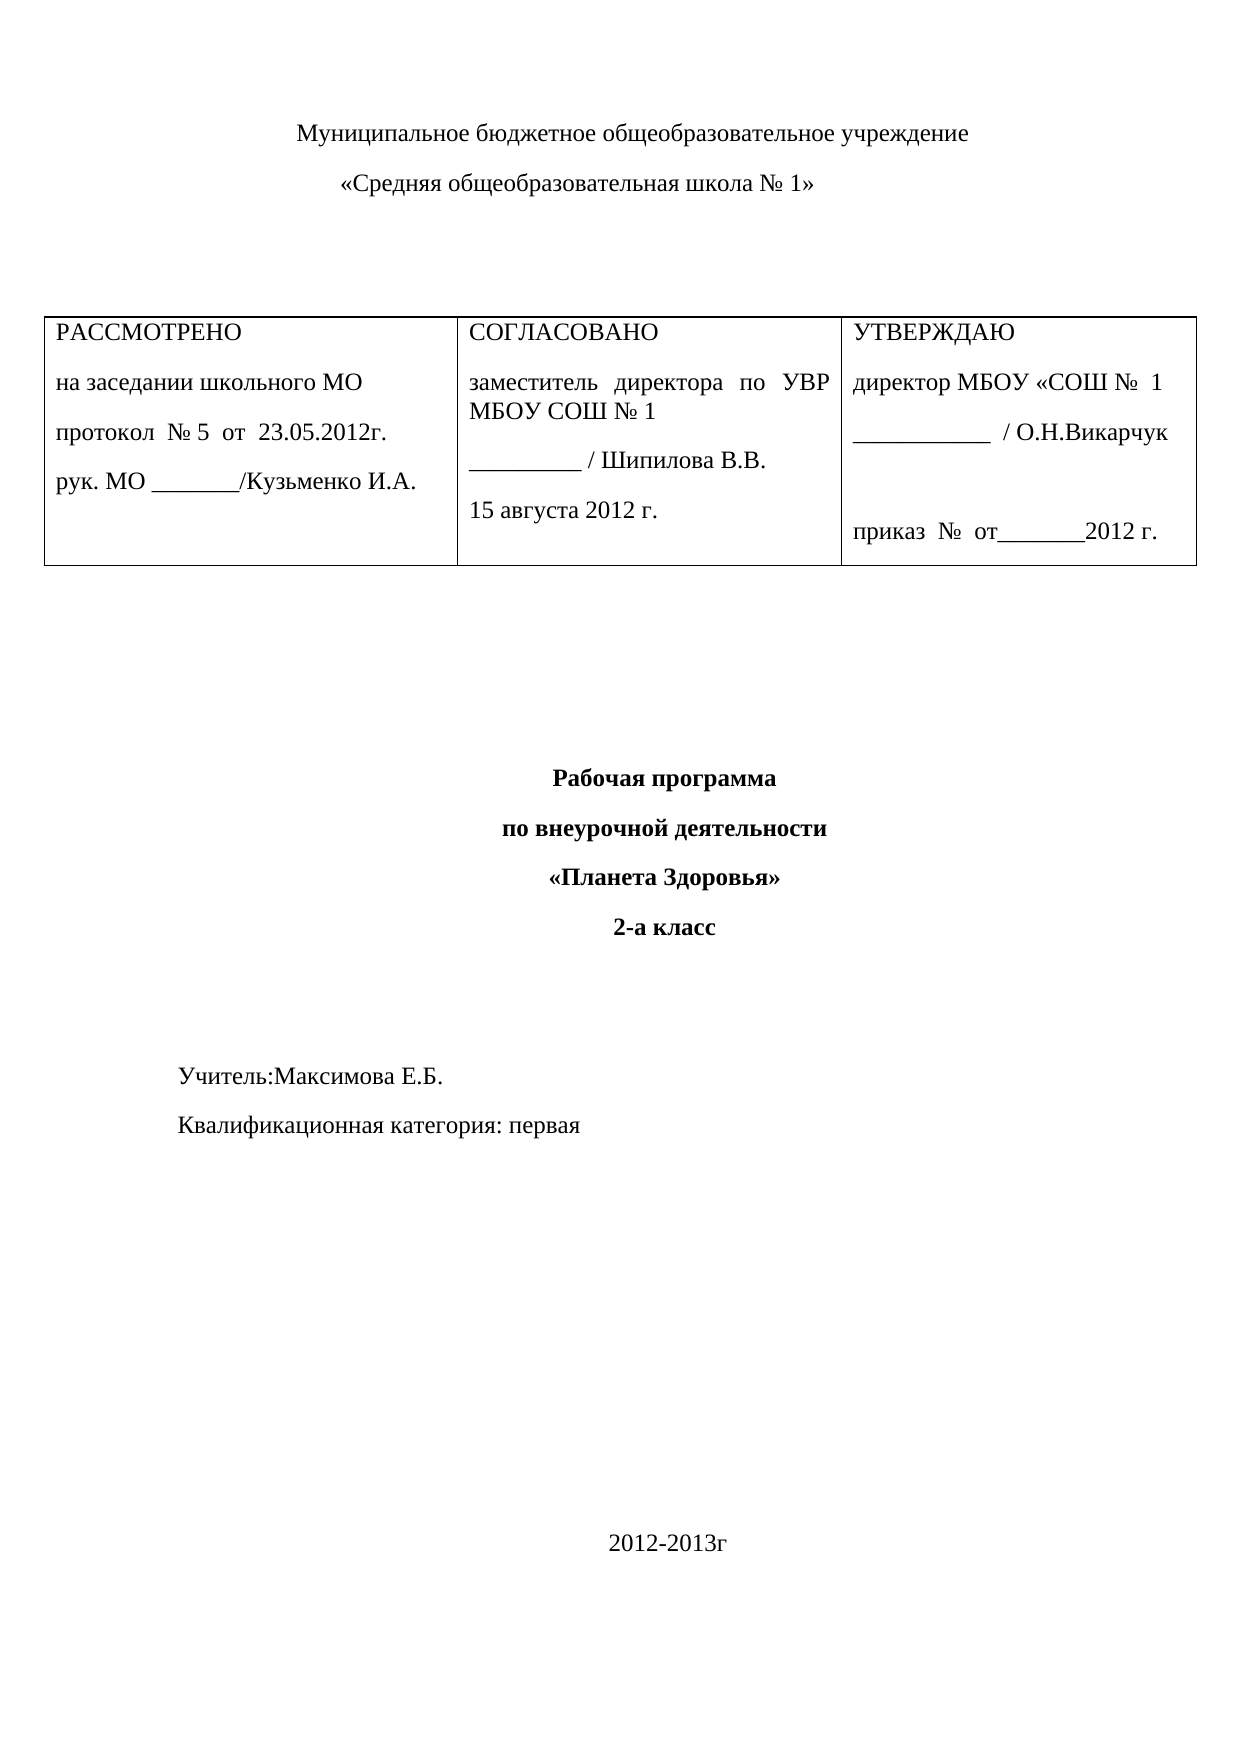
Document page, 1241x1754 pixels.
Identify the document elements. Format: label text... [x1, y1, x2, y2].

text по внеурочной деятельности [177, 813, 1152, 842]
text «Планета Здоровья» [177, 862, 1152, 891]
text 2-а класс [177, 912, 1152, 941]
table_header УТВЕРЖДАЮ директор МБОУ «СОШ № 1 ___________ / О.Н.Викарчук приказ № от_______2012 г. [842, 318, 1196, 565]
text «Средняя общеобразовательная школа № 1» [177, 168, 1152, 196]
text Муниципальное бюджетное общеобразовательное учреждение [177, 118, 1152, 147]
table_header РАССМОТРЕНО на заседании школьного МО протокол № 5 от 23.05.2012г. рук. МО _______/Кузьменко И.А. [45, 318, 457, 565]
text Квалификационная категория: первая [177, 1110, 1152, 1139]
text 2012-2013г [177, 1528, 1152, 1556]
table_header СОГЛАСОВАНО заместитель директора по УВР МБОУ СОШ № 1 _________ / Шипилова В.В. / 15 августа . [458, 318, 841, 565]
text Учитель:Максимова Е.Б. [177, 1061, 1152, 1089]
text Рабочая программа [177, 763, 1152, 792]
